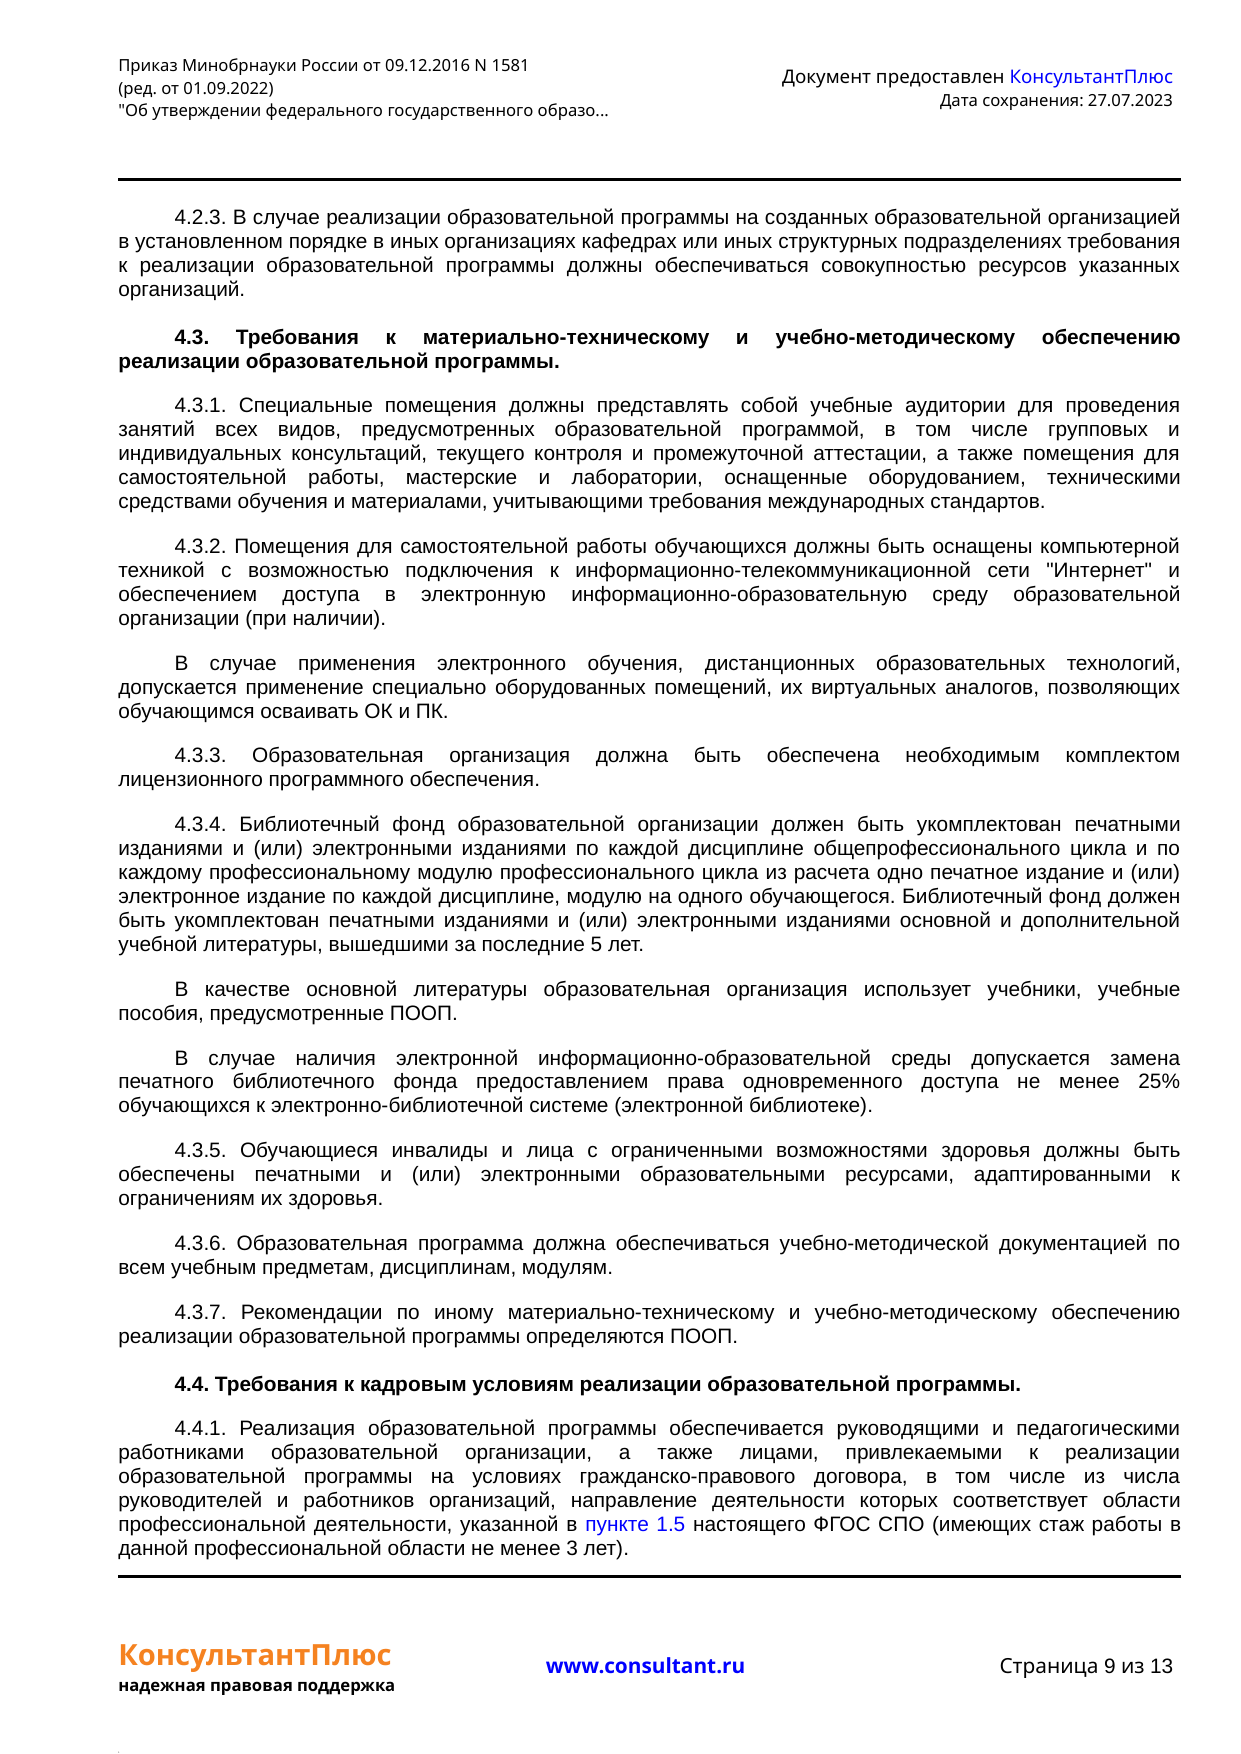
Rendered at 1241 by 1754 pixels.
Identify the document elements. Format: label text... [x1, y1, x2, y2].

text В случае применения электронного обучения, дистанционных образовательных технологий, допускается применение специально оборудованных помещений, их виртуальных аналогов, позволяющих обучающимся осваивать ОК и ПК. [118, 651, 1181, 722]
text 4.3.3. Образовательная организация должна быть обеспечена необходимым комплектом лицензионного программного обеспечения. [118, 743, 1181, 791]
title 4.3. Требования к материально-техническому и учебно-методическому обеспечению реализации образовательной программы. [118, 324, 1181, 372]
title 4.4. Требования к кадровым условиям реализации образовательной программы. [118, 1371, 1181, 1395]
text 4.3.5. Обучающиеся инвалиды и лица с ограниченными возможностями здоровья должны быть обеспечены печатными и (или) электронными образовательными ресурсами, адаптированными к ограничениям их здоровья. [118, 1138, 1181, 1210]
text 4.4.1. Реализация образовательной программы обеспечивается руководящими и педагогическими работниками образовательной организации, а также лицами, привлекаемыми к реализации образовательной программы на условиях гражданско-правового договора, в том числе из числа руководителей и работников организаций, направление деятельности которых соответствует области профессиональной деятельности, указанной в пункте 1.5 настоящего ФГОС СПО (имеющих стаж работы в данной профессиональной области не менее 3 лет). [118, 1416, 1181, 1560]
text 4.3.6. Образовательная программа должна обеспечиваться учебно-методической документацией по всем учебным предметам, дисциплинам, модулям. [118, 1231, 1181, 1279]
text 4.3.1. Специальные помещения должны представлять собой учебные аудитории для проведения занятий всех видов, предусмотренных образовательной программой, в том числе групповых и индивидуальных консультаций, текущего контроля и промежуточной аттестации, а также помещения для самостоятельной работы, мастерские и лаборатории, оснащенные оборудованием, техническими средствами обучения и материалами, учитывающими требования международных стандартов. [118, 393, 1181, 513]
text 4.2.3. В случае реализации образовательной программы на созданных образовательной организацией в установленном порядке в иных организациях кафедрах или иных структурных подразделениях требования к реализации образовательной программы должны обеспечиваться совокупностью ресурсов указанных организаций. [118, 205, 1181, 301]
text 4.3.2. Помещения для самостоятельной работы обучающихся должны быть оснащены компьютерной техникой с возможностью подключения к информационно-телекоммуникационной сети "Интернет" и обеспечением доступа в электронную информационно-образовательную среду образовательной организации (при наличии). [118, 534, 1181, 630]
text В качестве основной литературы образовательная организация использует учебники, учебные пособия, предусмотренные ПООП. [118, 977, 1181, 1024]
text 4.3.7. Рекомендации по иному материально-техническому и учебно-методическому обеспечению реализации образовательной программы определяются ПООП. [118, 1299, 1181, 1347]
text 4.3.4. Библиотечный фонд образовательной организации должен быть укомплектован печатными изданиями и (или) электронными изданиями по каждой дисциплине общепрофессионального цикла и по каждому профессиональному модулю профессионального цикла из расчета одно печатное издание и (или) электронное издание по каждой дисциплине, модулю на одного обучающегося. Библиотечный фонд должен быть укомплектован печатными изданиями и (или) электронными изданиями основной и дополнительной учебной литературы, вышедшими за последние 5 лет. [118, 812, 1181, 956]
text В случае наличия электронной информационно-образовательной среды допускается замена печатного библиотечного фонда предоставлением права одновременного доступа не менее 25% обучающихся к электронно-библиотечной системе (электронной библиотеке). [118, 1045, 1181, 1117]
